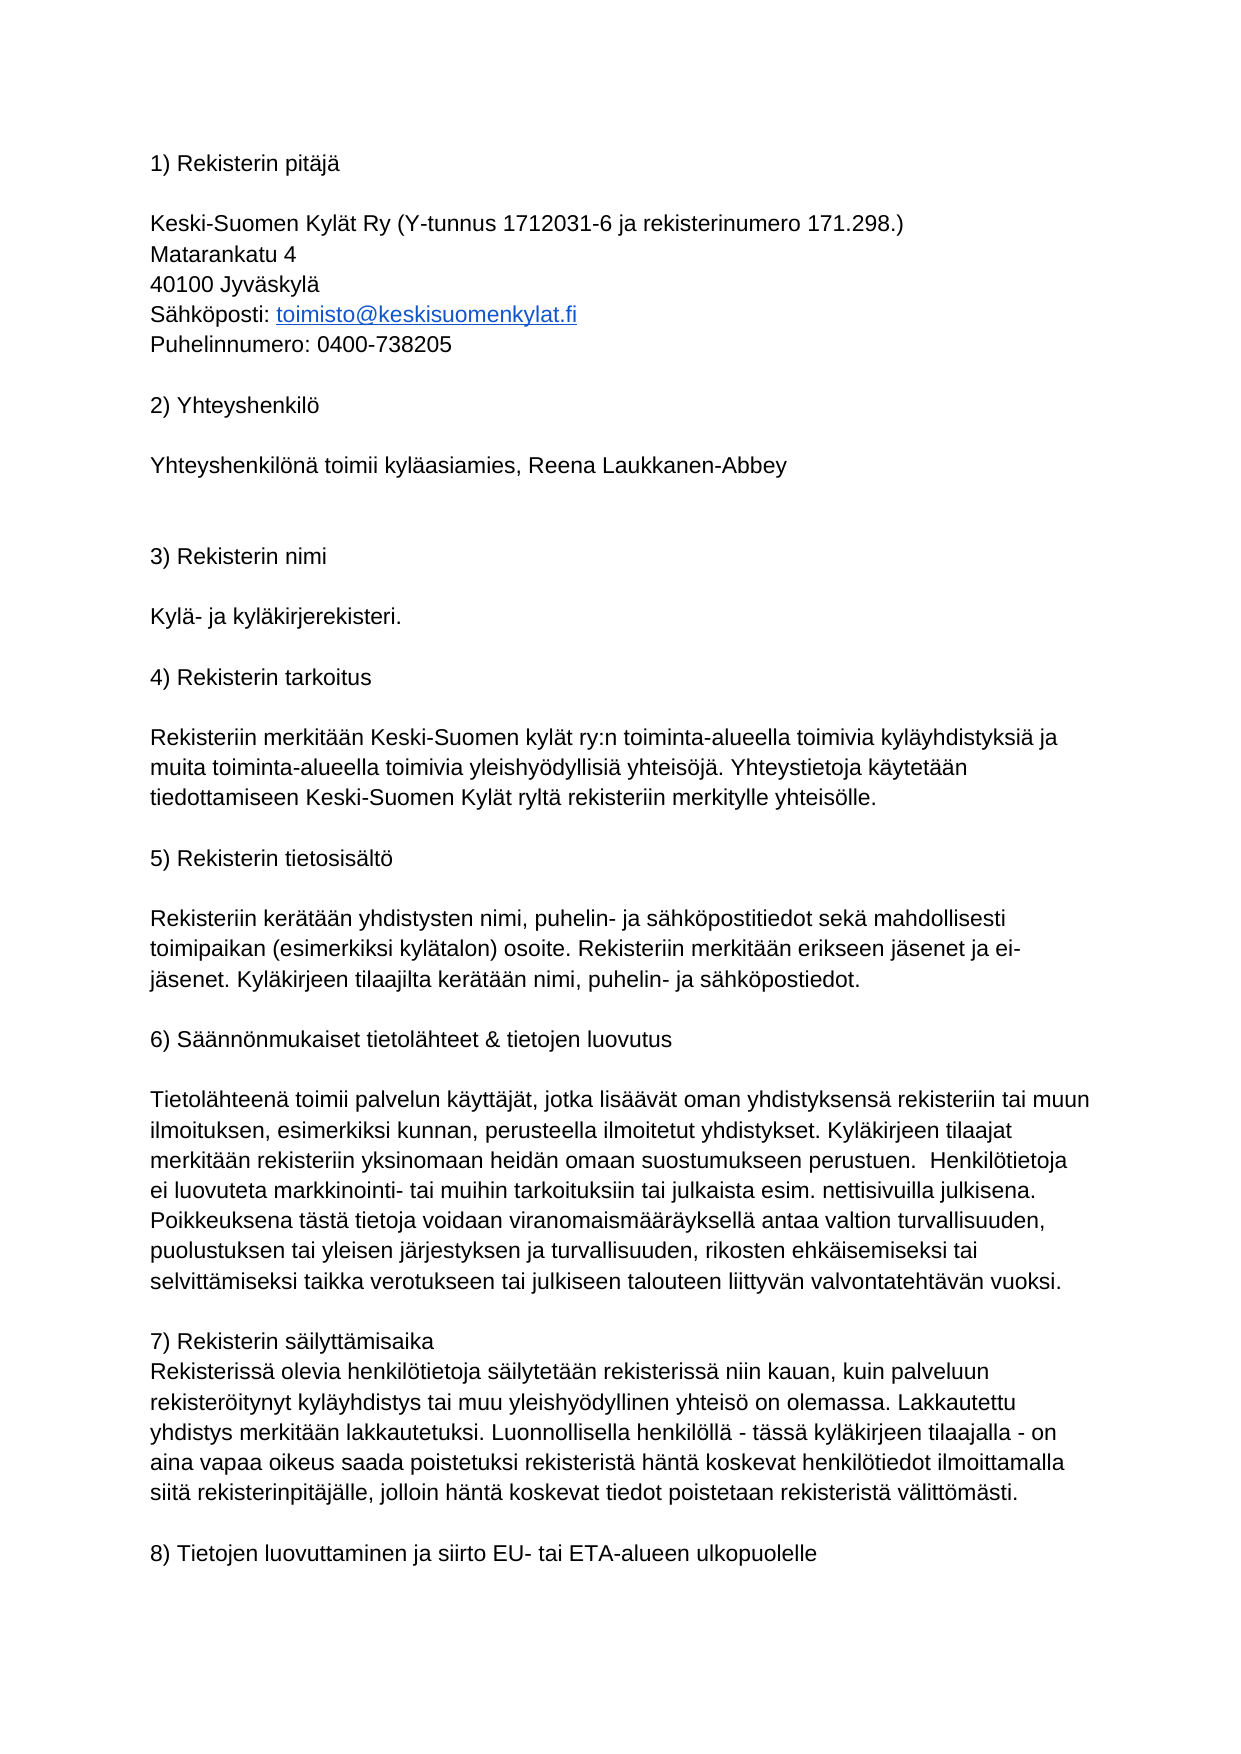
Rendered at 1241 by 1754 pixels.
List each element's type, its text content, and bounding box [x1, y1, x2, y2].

text Rekisteriin merkitään Keski-Suomen kylät ry:n toiminta-alueella toimivia kyläyhdistyksiä ja muita toiminta-alueella toimivia yleishyödyllisiä yhteisöjä. Yhteystietoja käytetään tiedottamiseen Keski-Suomen Kylät ryltä rekisteriin merkitylle yhteisölle. [150, 724, 1090, 811]
text 8) Tietojen luovuttaminen ja siirto EU- tai ETA-alueen ulkopuolelle [150, 1539, 1090, 1566]
text 4) Rekisterin tarkoitus [150, 663, 1090, 690]
text 6) Säännönmukaiset tietolähteet & tietojen luovutus [150, 1026, 1090, 1052]
text 40100 Jyväskylä [150, 271, 1090, 297]
text Rekisteriin kerätään yhdistysten nimi, puhelin- ja sähköpostitiedot sekä mahdollisesti toimipaikan (esimerkiksi kylätalon) osoite. Rekisteriin merkitään erikseen jäsenet ja ei-jäsenet. Kyläkirjeen tilaajilta kerätään nimi, puhelin- ja sähköpostiedot. [150, 905, 1090, 992]
text Yhteyshenkilönä toimii kyläasiamies, Reena Laukkanen-Abbey [150, 452, 1090, 478]
text Matarankatu 4 [150, 241, 1090, 267]
text 3) Rekisterin nimi [150, 543, 1090, 569]
text 1) Rekisterin pitäjä [150, 150, 1090, 176]
text 7) Rekisterin säilyttämisaika [150, 1328, 1090, 1354]
text Sähköposti: toimisto@keskisuomenkylat.fi [150, 301, 1090, 327]
text Keski-Suomen Kylät Ry (Y-tunnus 1712031-6 ja rekisterinumero 171.298.) [150, 210, 1090, 237]
text Tietolähteenä toimii palvelun käyttäjät, jotka lisäävät oman yhdistyksensä rekisteriin tai muun ilmoituksen, esimerkiksi kunnan, perusteella ilmoitetut yhdistykset. Kyläkirjeen tilaajat merkitään rekisteriin yksinomaan heidän omaan suostumukseen perustuen. Henkilötietoja ei luovuteta markkinointi- tai muihin tarkoituksiin tai julkaista esim. nettisivuilla julkisena. Poikkeuksena tästä tietoja voidaan viranomaismääräyksellä antaa valtion turvallisuuden, puolustuksen tai yleisen järjestyksen ja turvallisuuden, rikosten ehkäisemiseksi tai selvittämiseksi taikka verotukseen tai julkiseen talouteen liittyvän valvontatehtävän vuoksi. [150, 1086, 1090, 1294]
text Rekisterissä olevia henkilötietoja säilytetään rekisterissä niin kauan, kuin palveluun rekisteröitynyt kyläyhdistys tai muu yleishyödyllinen yhteisö on olemassa. Lakkautettu yhdistys merkitään lakkautetuksi. Luonnollisella henkilöllä - tässä kyläkirjeen tilaajalla - on aina vapaa oikeus saada poistetuksi rekisteristä häntä koskevat henkilötiedot ilmoittamalla siitä rekisterinpitäjälle, jolloin häntä koskevat tiedot poistetaan rekisteristä välittömästi. [150, 1358, 1090, 1506]
text Puhelinnumero: 0400-738205 [150, 331, 1090, 358]
text Kylä- ja kyläkirjerekisteri. [150, 603, 1090, 629]
text 5) Rekisterin tietosisältö [150, 845, 1090, 871]
text 2) Yhteyshenkilö [150, 392, 1090, 418]
